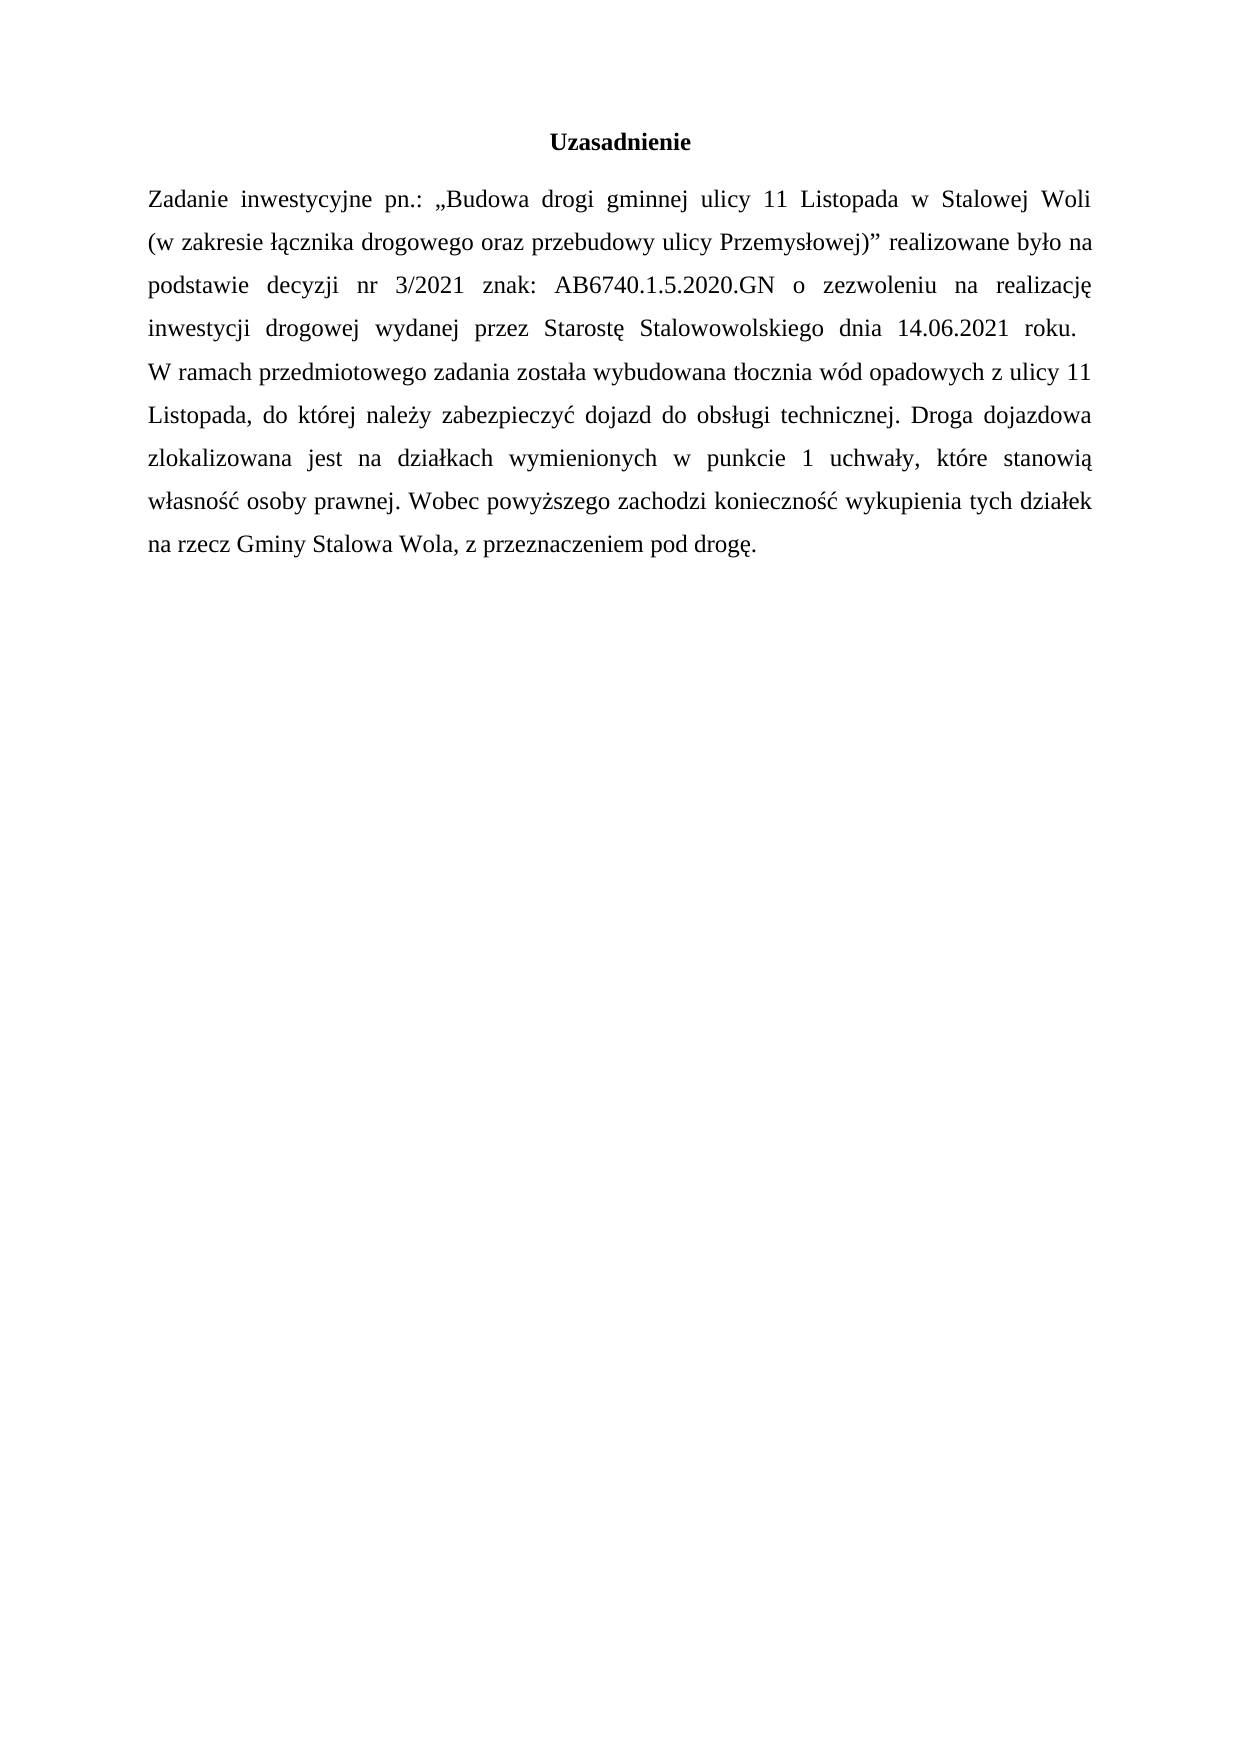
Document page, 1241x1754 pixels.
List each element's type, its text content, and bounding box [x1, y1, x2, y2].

text Uzasadnienie [148, 127, 1093, 155]
text Zadanie inwestycyjne pn.: „Budowa drogi gminnej ulicy 11 Listopada w Stalowej Woli (w zakresie łącznika drogowego oraz przebudowy ulicy Przemysłowej)” realizowane było na podstawie decyzji nr 3/2021 znak: AB6740.1.5.2020.GN o zezwoleniu na realizację inwestycji drogowej wydanej przez Starostę Stalowowolskiego dnia 14.06.2021 roku. W ramach przedmiotowego zadania została wybudowana tłocznia wód opadowych z ulicy 11 Listopada, do której należy zabezpieczyć dojazd do obsługi technicznej. Droga dojazdowa zlokalizowana jest na działkach wymienionych w punkcie 1 uchwały, które stanowią własność osoby prawnej. Wobec powyższego zachodzi konieczność wykupienia tych działek na rzecz Gminy Stalowa Wola, z przeznaczeniem pod drogę. [148, 184, 1093, 558]
